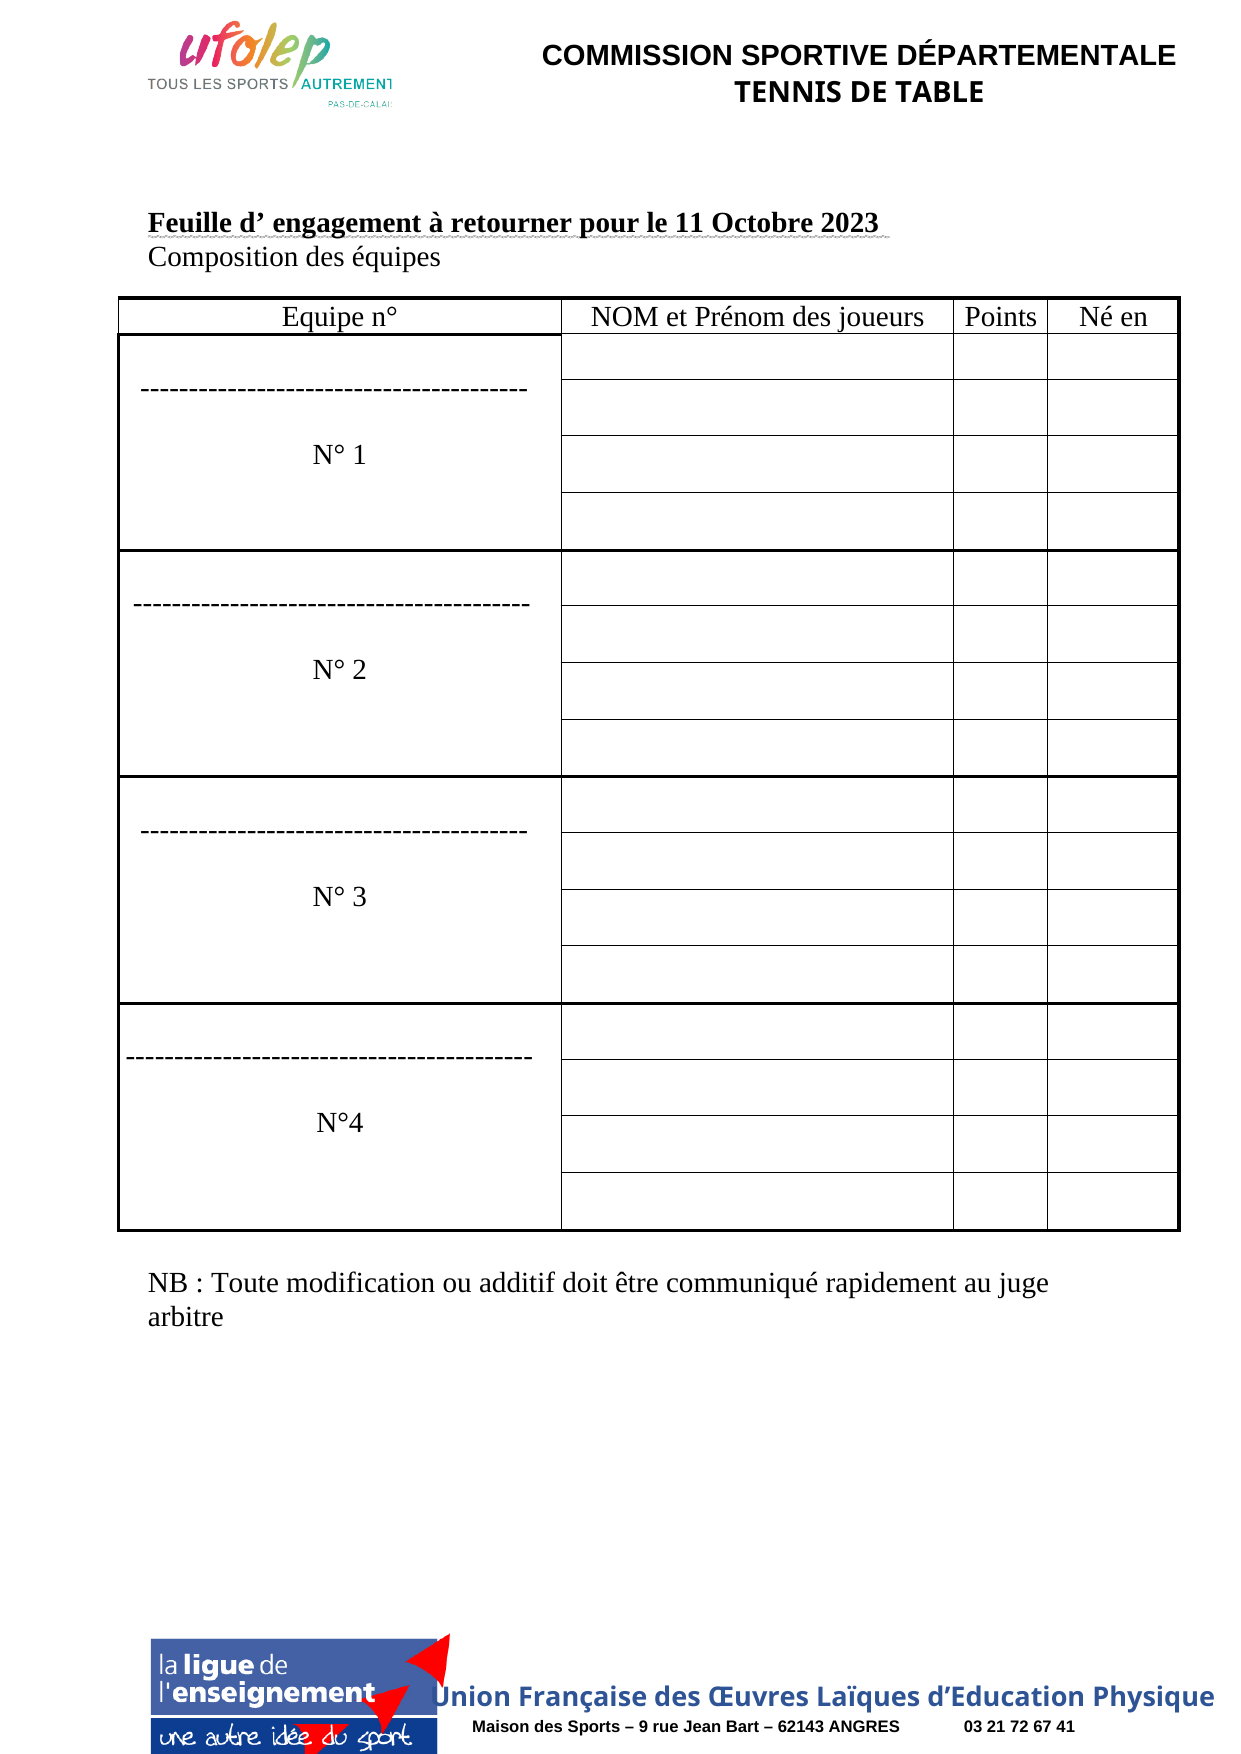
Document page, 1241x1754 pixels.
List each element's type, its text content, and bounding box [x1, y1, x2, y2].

table_cell [1048, 1116, 1177, 1172]
table_cell [562, 890, 953, 945]
table_cell [954, 1173, 1047, 1228]
table_cell [562, 833, 953, 888]
table_cell [1048, 720, 1177, 775]
table_cell [1048, 334, 1177, 378]
table_cell [562, 1060, 953, 1115]
table_cell ------------------------------------------ N°4 [120, 1005, 561, 1228]
table_cell [562, 1005, 953, 1058]
table_cell [1048, 493, 1177, 548]
table_cell [1048, 890, 1177, 945]
table_cell [562, 380, 953, 435]
table_cell [562, 552, 953, 605]
table_cell [1048, 436, 1177, 492]
table_cell [562, 778, 953, 832]
table_header NOM et Prénom des joueurs [562, 300, 953, 333]
table_cell ----------------------------------------- N° 2 [120, 552, 561, 775]
table_cell [954, 334, 1047, 378]
text Composition des équipes [148, 239, 1093, 272]
picture [147, 1629, 453, 1754]
table_cell [1048, 778, 1177, 832]
table_cell [562, 493, 953, 548]
table_cell [1048, 1173, 1177, 1228]
table_cell [562, 663, 953, 718]
table_cell [954, 380, 1047, 435]
table_cell [1048, 1005, 1177, 1058]
table_cell [954, 778, 1047, 832]
table_cell [954, 663, 1047, 718]
table_cell [562, 606, 953, 662]
table_cell [1048, 833, 1177, 888]
table_cell [562, 720, 953, 775]
table_cell [954, 890, 1047, 945]
table_cell [1048, 946, 1177, 1002]
table_cell [954, 1005, 1047, 1058]
table_cell [1048, 1060, 1177, 1115]
table_header Equipe n° [119, 300, 561, 333]
table_cell [562, 1116, 953, 1172]
table_cell [1048, 552, 1177, 605]
table_cell [954, 946, 1047, 1002]
table_cell [1048, 606, 1177, 662]
table_cell ---------------------------------------- N° 1 [120, 336, 561, 548]
table_cell [954, 720, 1047, 775]
table_header Points [954, 300, 1047, 333]
table_cell [562, 1173, 953, 1228]
table_cell [954, 493, 1047, 548]
table_cell [562, 946, 953, 1002]
table_cell [1048, 663, 1177, 718]
table_cell [562, 334, 953, 378]
table_cell [954, 1116, 1047, 1172]
table_cell [954, 1060, 1047, 1115]
table_header Né en [1048, 300, 1177, 333]
text Feuille d’ engagement à retourner pour le 11 Octobre 2023 [148, 205, 1093, 239]
picture [147, 20, 392, 108]
text NB : Toute modification ou additif doit être communiqué rapidement au juge arbitre [148, 1265, 1093, 1332]
table_cell [1048, 380, 1177, 435]
table_cell [954, 606, 1047, 662]
table_cell [954, 552, 1047, 605]
table_cell [954, 833, 1047, 888]
table_cell [954, 436, 1047, 492]
table_cell ---------------------------------------- N° 3 [120, 778, 561, 1002]
table_cell [562, 436, 953, 492]
